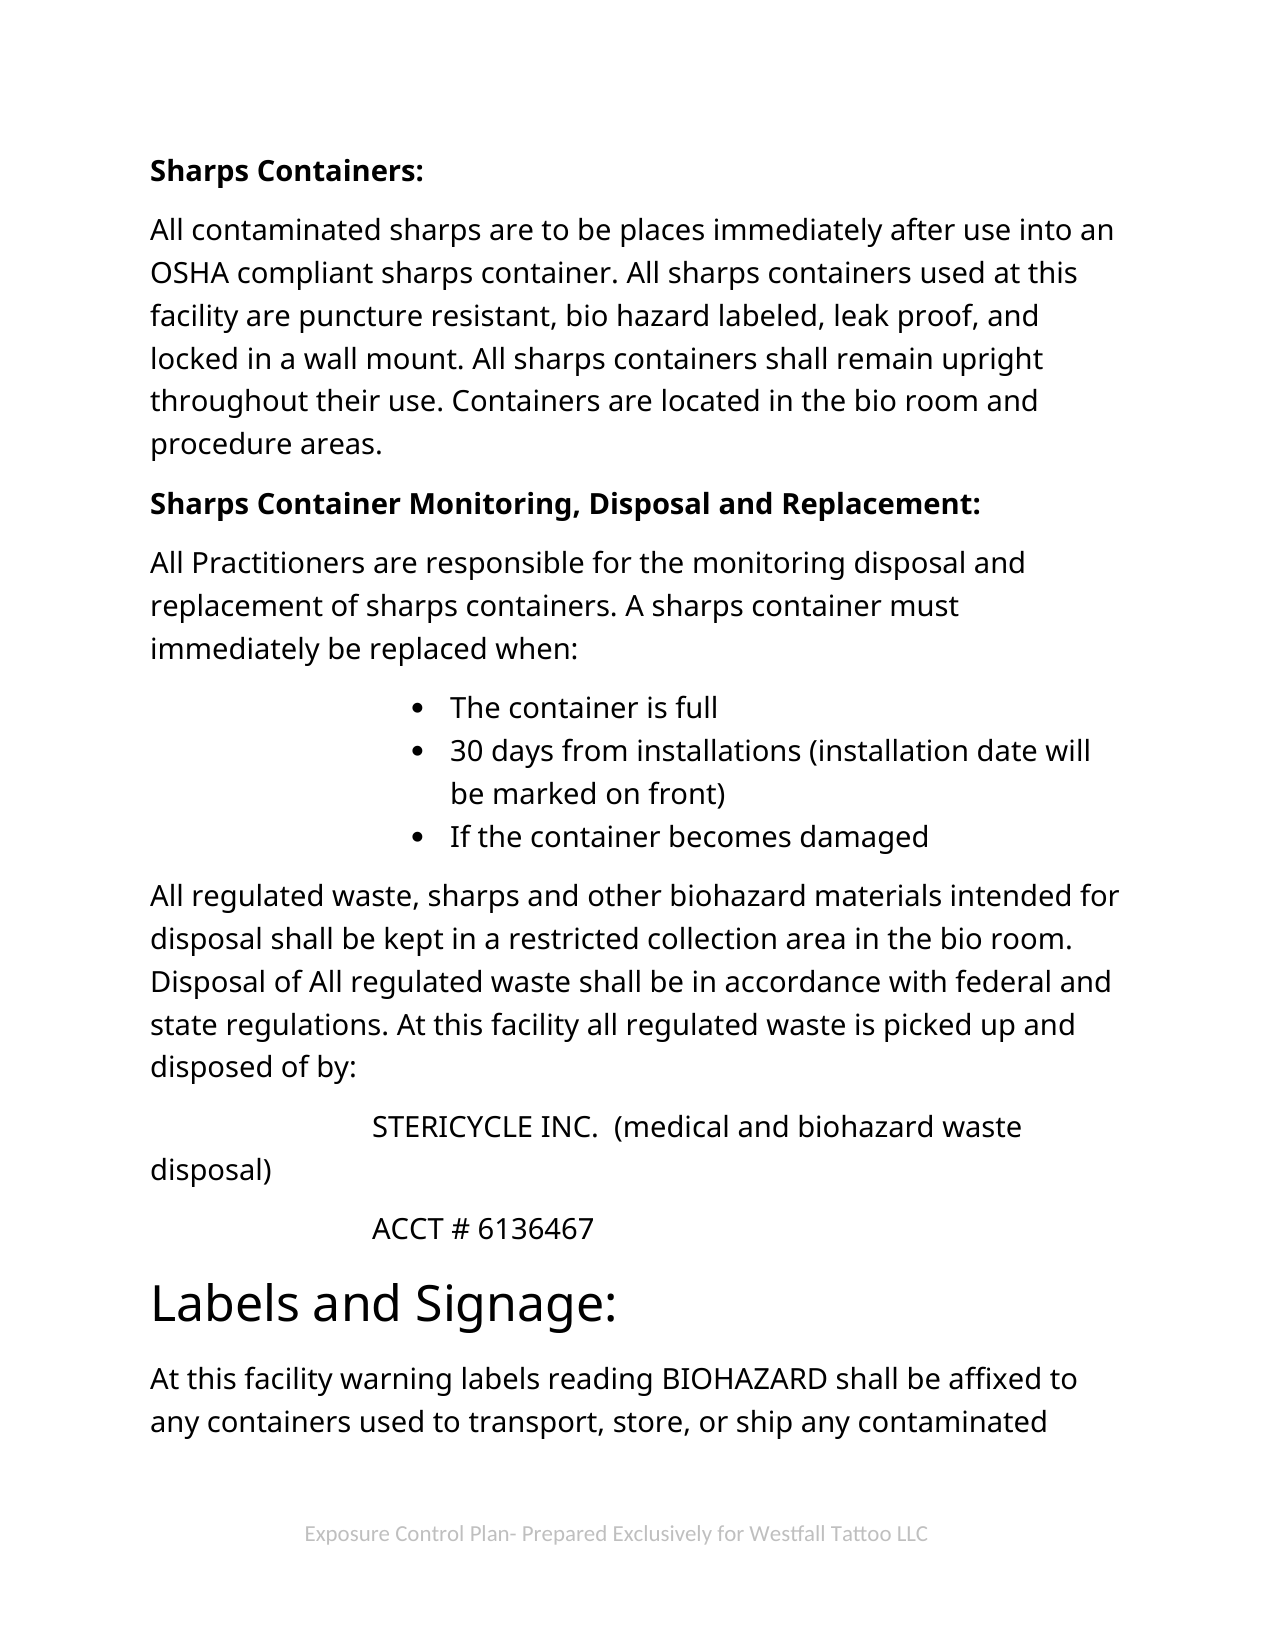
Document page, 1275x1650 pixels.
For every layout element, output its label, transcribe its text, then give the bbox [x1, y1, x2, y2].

text ACCT # 6136467 [150, 1208, 1125, 1248]
text Sharps Container Monitoring, Disposal and Replacement: [150, 483, 1125, 523]
text All Practitioners are responsible for the monitoring disposal and replacement of sharps containers. A sharps container must immediately be replaced when: [150, 542, 1125, 668]
list 30 days from installations (installation date will be marked on front) [412, 730, 1125, 813]
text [150, 1358, 1125, 1441]
list If the container becomes damaged [412, 816, 1125, 856]
text Labels and Signage: [150, 1268, 1125, 1336]
text All contaminated sharps are to be places immediately after use into an OSHA compliant sharps container. All sharps containers used at this facility are puncture resistant, bio hazard labeled, leak proof, and locked in a wall mount. All sharps containers shall remain upright throughout their use. Containers are located in the bio room and procedure areas. [150, 209, 1125, 463]
text Sharps Containers: [150, 150, 1125, 190]
text STERICYCLE INC. (medical and biohazard waste disposal) [150, 1106, 1125, 1189]
list The container is full [412, 688, 1125, 727]
text All regulated waste, sharps and other biohazard materials intended for disposal shall be kept in a restricted collection area in the bio room. Disposal of All regulated waste shall be in accordance with federal and state regulations. At this facility all regulated waste is picked up and disposed of by: [150, 876, 1125, 1086]
